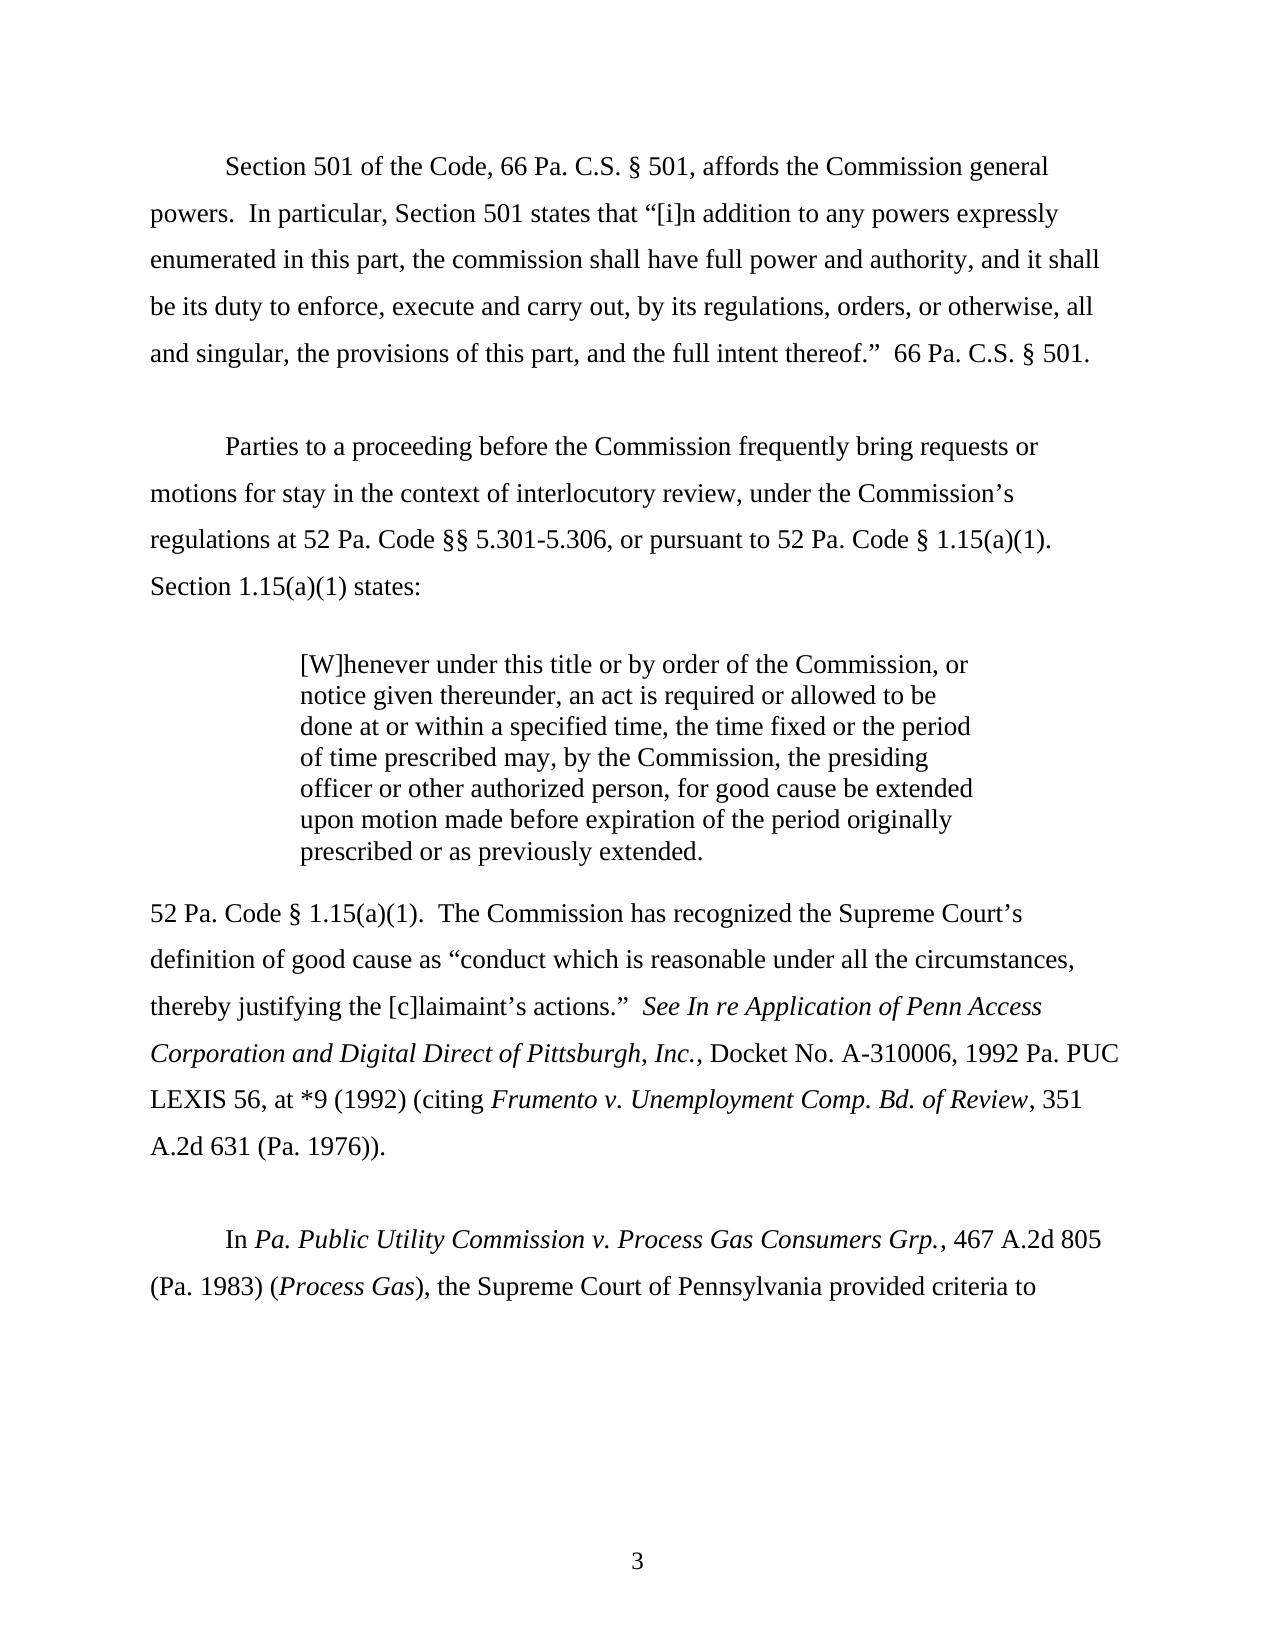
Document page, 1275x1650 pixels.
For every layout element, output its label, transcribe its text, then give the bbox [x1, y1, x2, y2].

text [150, 1224, 1125, 1301]
text Parties to a proceeding before the Commission frequently bring requests or motions for stay in the context of interlocutory review, under the Commission’s regulations at 52 Pa. Code §§ 5.301-5.306, or pursuant to 52 Pa. Code § 1.15(a)(1). Section 1.15(a)(1) states: [150, 430, 1125, 601]
text 52 Pa. Code § 1.15(a)(1). The Commission has recognized the Supreme Court’s definition of good cause as “conduct which is reasonable under all the circumstances, thereby justifying the [c]laimaint’s actions.” See In re Application of Penn Access Corporation and Digital Direct of Pittsburgh, Inc., Docket No. A-310006, 1992 Pa. PUC LEXIS 56, at *9 (1992) (citing Frumento v. Unemployment Comp. Bd. of Review, 351 A.2d 631 (Pa. 1976)). [150, 897, 1125, 1161]
text [W]henever under this title or by order of the Commission, or notice given thereunder, an act is required or allowed to be done at or within a specified time, the time fixed or the period of time prescribed may, by the Commission, the presiding officer or other authorized person, for good cause be extended upon motion made before expiration of the period originally prescribed or as previously extended. [300, 648, 975, 866]
text Section 501 of the Code, 66 Pa. C.S. § 501, affords the Commission general powers. In particular, Section 501 states that “[i]n addition to any powers expressly enumerated in this part, the commission shall have full power and authority, and it shall be its duty to enforce, execute and carry out, by its regulations, orders, or otherwise, all and singular, the provisions of this part, and the full intent thereof.” 66 Pa. C.S. § 501. [150, 150, 1125, 368]
